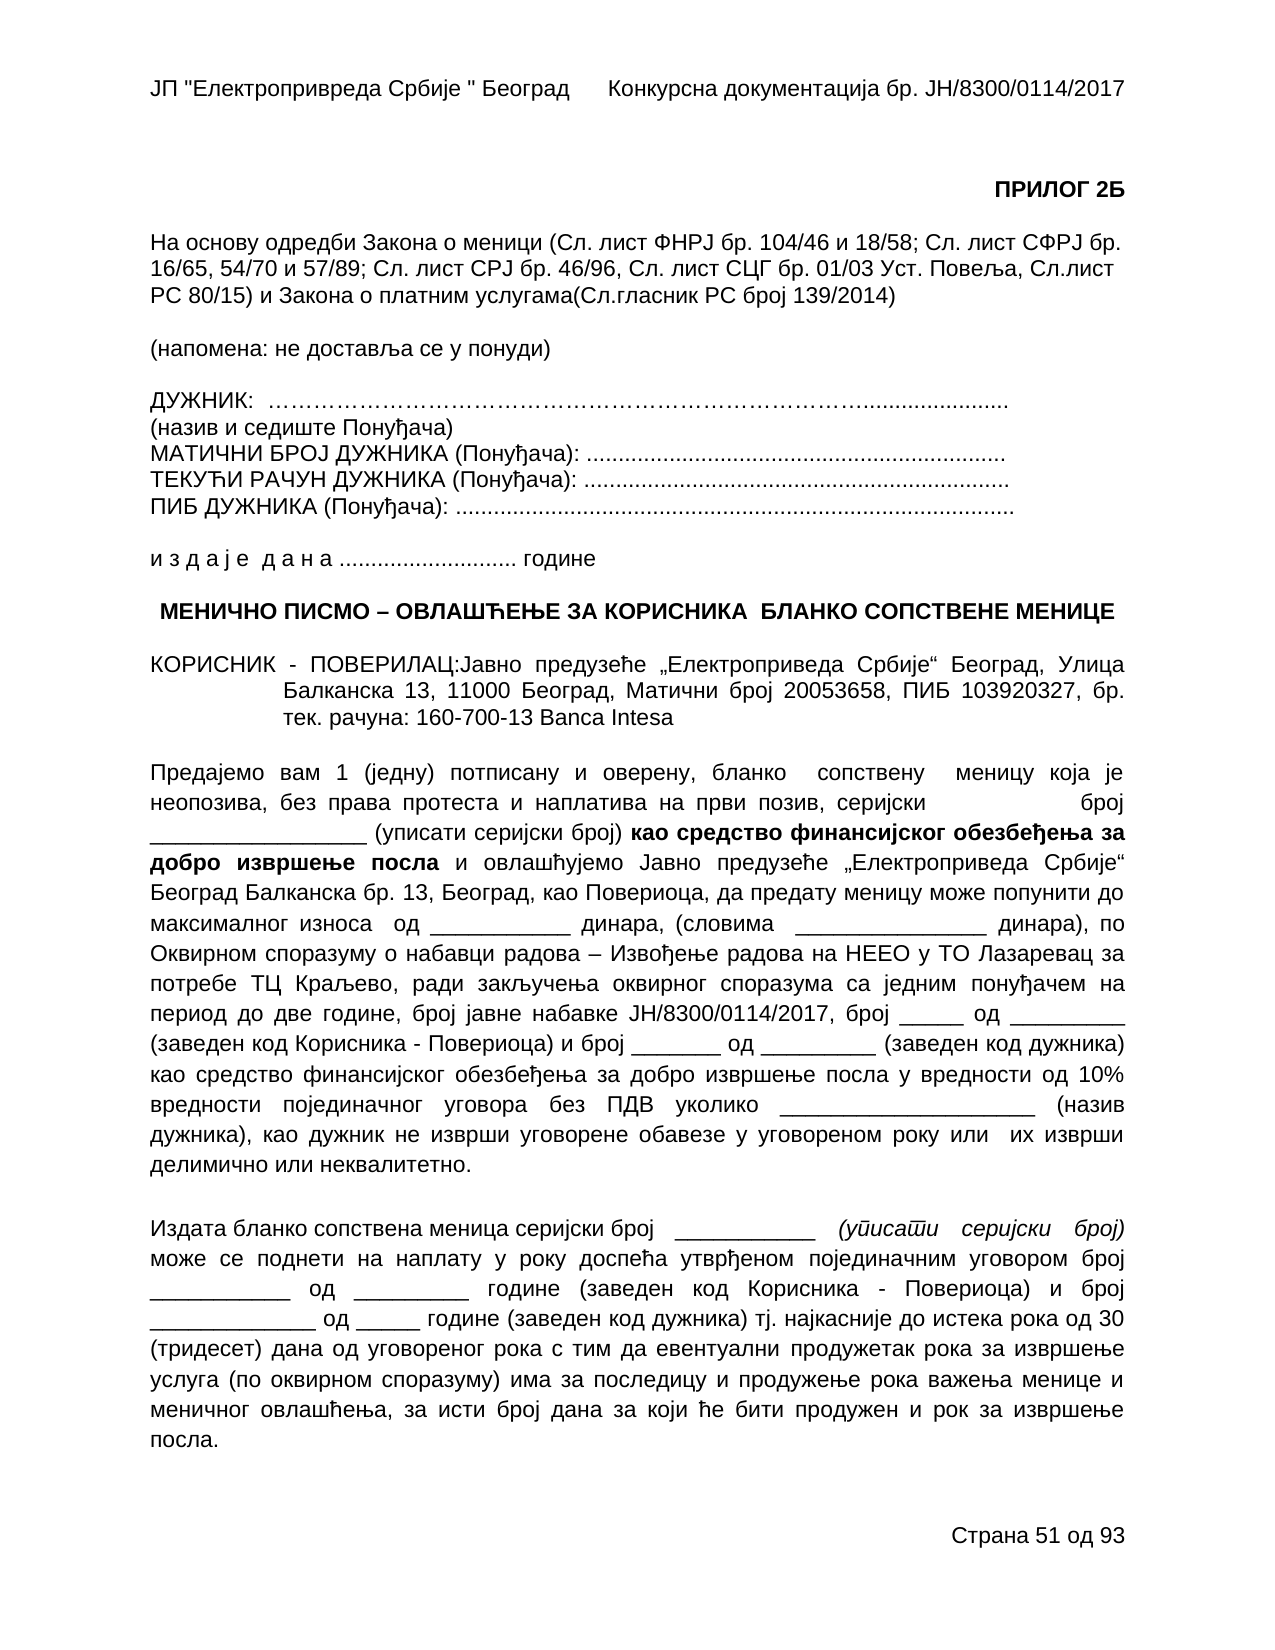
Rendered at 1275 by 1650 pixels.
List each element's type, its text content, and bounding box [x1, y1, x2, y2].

text ДУЖНИК: ……………………………………………………………………....................... [150, 387, 1125, 413]
text ТЕКУЋИ РАЧУН ДУЖНИКА (Понуђача): ................................................................... [150, 466, 1125, 493]
text (назив и седиште Понуђача) [150, 413, 1125, 440]
text Нa oснoву oдрeдби Зaкoнa o мeници (Сл. лист ФНРJ бр. 104/46 и 18/58; Сл. лист СФРJ бр. 16/65, 54/70 и 57/89; Сл. лист СРJ бр. 46/96, Сл. лист СЦГ бр. 01/03 Уст. Повеља, Сл.лист РС 80/15) и Зaкoнa o платним услугама(Сл.гласник РС број 139/2014) [150, 229, 1125, 308]
text Издата бланко сопствена меница серијски број ___________ (уписати серијски број) може се поднети на наплату у року доспећа утврђеном појединачним уговором број ___________ од _________ године (заведен код Корисника - Повериоца) и број _____________ од _____ године (заведен код дужника) тј. најкасније до истека рока од 30 (тридесет) дана од уговореног рока с тим да евентуални продужетак рока за извршење услуга (по оквирном споразуму) има за последицу и продужење рока важења менице и меничног овлашћења, за исти број дана за који ће бити продужен и рок за извршење посла. [150, 1214, 1125, 1452]
text МЕНИЧНО ПИСМО – ОВЛАШЋЕЊЕ ЗА КОРИСНИКА БЛАНКО СОПСТВЕНЕ МЕНИЦЕ [150, 598, 1125, 624]
text КОРИСНИК - ПОВЕРИЛАЦ:Јавно предузеће „Електроприведа Србије“ Београд, Улица Балканска 13, 11000 Београд, Матични број 20053658, ПИБ 103920327, бр. тек. рачуна: 160-700-13 Banca Intesa [150, 651, 1125, 730]
text (напомена: не доставља се у понуди) [150, 334, 1125, 361]
text ПРИЛОГ 2Б [150, 176, 1125, 203]
text и з д а ј е д а н а ............................ године [150, 545, 1125, 572]
text ПИБ ДУЖНИКА (Понуђача): ........................................................................................ [150, 493, 1125, 519]
text МАТИЧНИ БРОЈ ДУЖНИКА (Понуђача): .................................................................. [150, 440, 1125, 466]
text Предајемо вам 1 (једну) потписану и оверену, бланко сопствену меницу која је неопозива, без права протеста и наплатива на први позив, серијски број _________________ (уписати серијски број) као средство финансијског обезбеђења за добро извршење посла и овлашћујемо Јавно предузеће „Електроприведа Србије“ Београд Балканска бр. 13, Београд, као Повериоца, да предату меницу може попунити до максималног износа од ___________ динара, (словима _______________ динара), по Оквирном споразуму о набавци радова – Извођење радова на НЕЕО у ТО Лазаревац за потребе ТЦ Краљево, ради закључења оквирног споразума са једним понуђачем на период до две године, број јавне набавке JН/8300/0114/2017, број _____ од _________ (заведен код Корисника - Повериоца) и број _______ од _________ (заведен код дужника) као средство финансијског обезбеђења за добро извршење посла у вредности од 10% вредности појединачног уговора без ПДВ уколико ____________________ (назив дужника), као дужник не изврши уговорене обавезе у уговореном року или их изврши делимично или неквалитетно. [150, 758, 1125, 1178]
